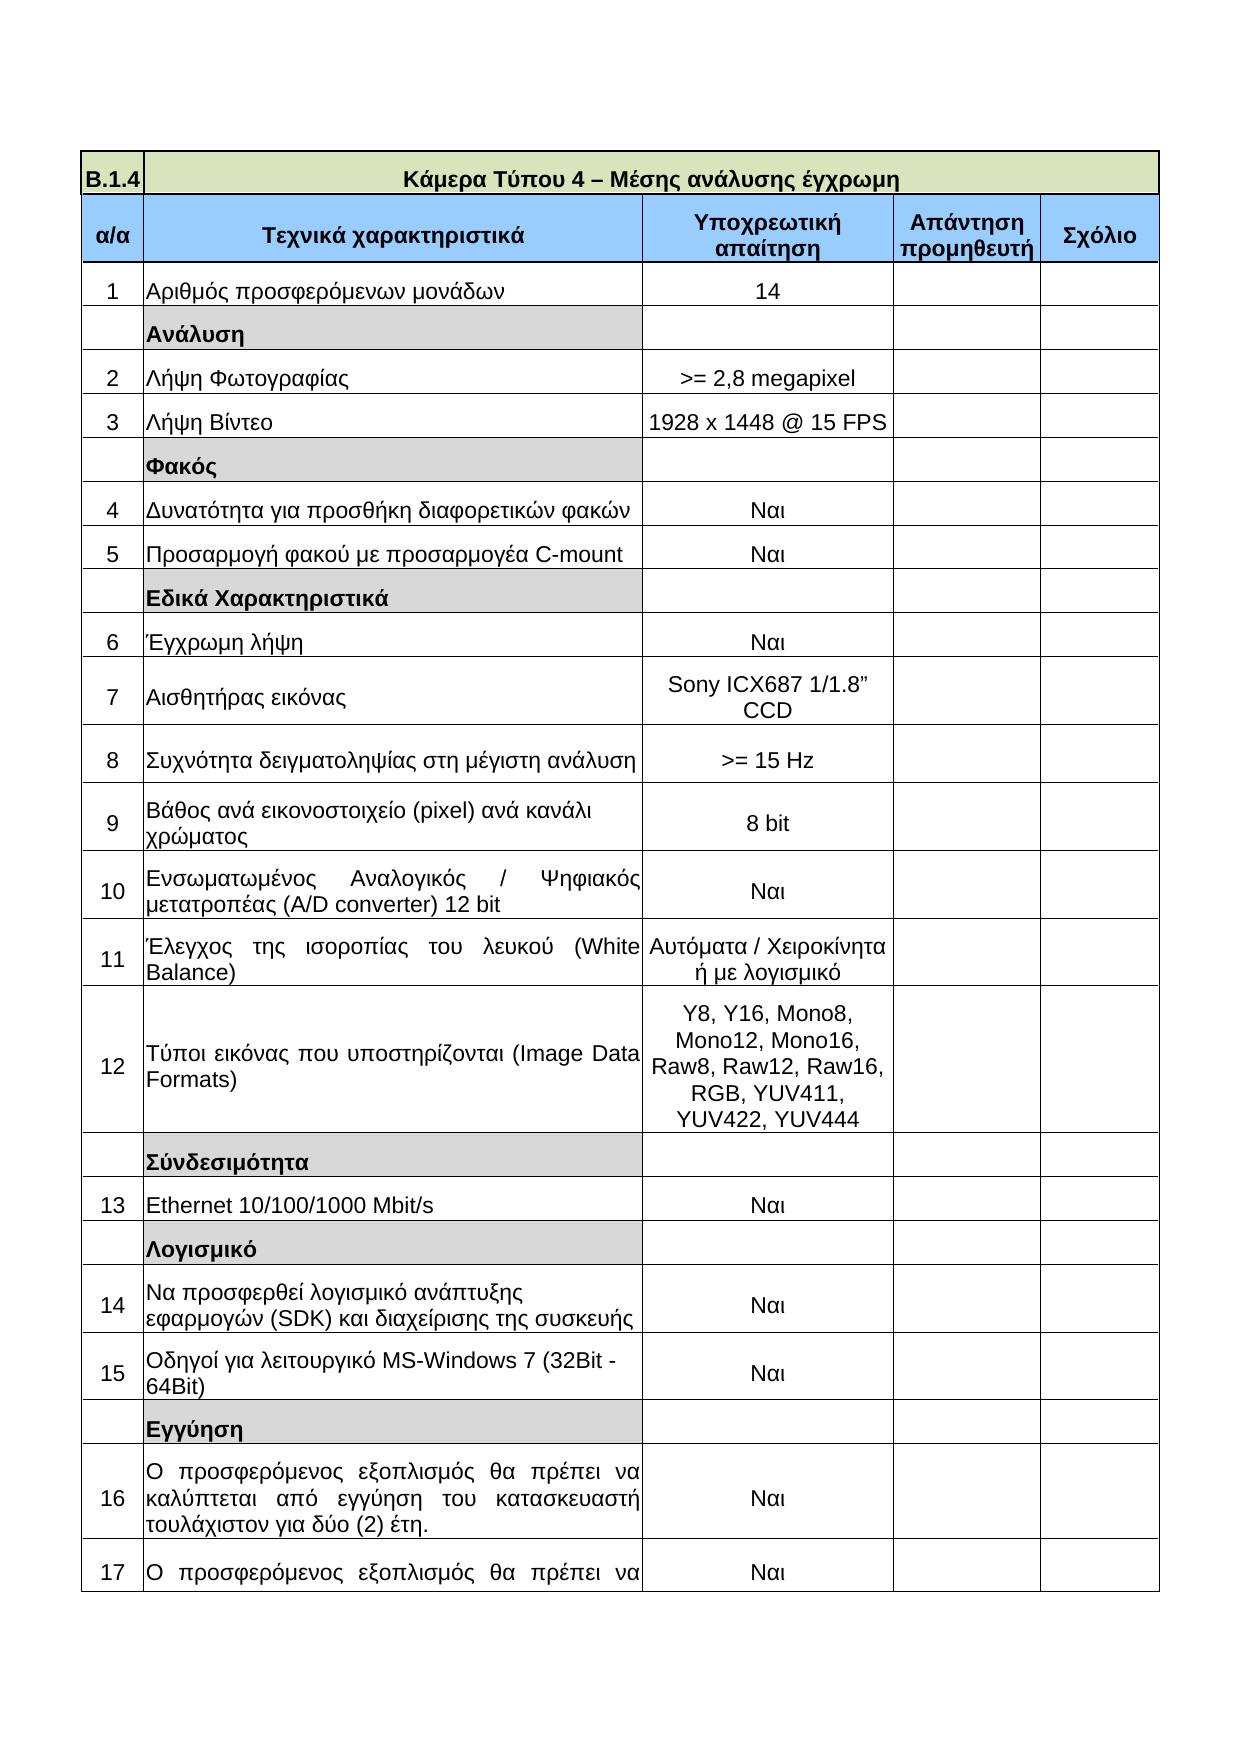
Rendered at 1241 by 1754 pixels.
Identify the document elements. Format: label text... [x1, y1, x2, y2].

table_cell Να προσφερθεί λογισμικό ανάπτυξης εφαρμογών (SDK) και διαχείρισης της συσκευής [144, 1265, 642, 1332]
table_cell 9 [82, 783, 143, 850]
table_cell Ναι [643, 1265, 893, 1332]
table_cell [1041, 1132, 1159, 1176]
table_cell 15 [82, 1333, 143, 1399]
table_cell Τεχνικά χαρακτηριστικά [144, 195, 642, 261]
table_cell Ethernet 10/100/1000 Mbit/s [144, 1177, 642, 1220]
table_cell [894, 306, 1040, 349]
table_cell 12 [82, 986, 143, 1132]
table_cell [894, 1333, 1040, 1399]
table_cell [82, 1133, 143, 1176]
table_header Κάμερα Τύπου 4 – Μέσης ανάλυσης έγχρωμη [145, 152, 1158, 192]
table_cell Αυτόματα / Χειροκίνητα ή με λογισμικό [643, 919, 893, 985]
table_cell Οδηγοί για λειτουργικό MS-Windows 7 (32Bit - 64Bit) [144, 1333, 642, 1399]
table_cell [1041, 261, 1159, 305]
table_cell 4 [82, 482, 143, 524]
table_cell [894, 1400, 1040, 1443]
table_cell Ναι [643, 1539, 893, 1591]
table_cell >= 15 Hz [643, 725, 893, 782]
table_cell Αριθμός προσφερόμενων μονάδων [144, 263, 642, 305]
table_cell Σύνδεσιμότητα [144, 1133, 642, 1176]
table_cell Απάντηση προμηθευτή [894, 195, 1040, 261]
table_cell Έλεγχος της ισοροπίας του λευκού (White Balance) [144, 919, 642, 985]
table_cell [894, 1444, 1040, 1537]
table_cell [1041, 1220, 1159, 1264]
table_cell [894, 569, 1040, 612]
table_cell [1041, 525, 1159, 568]
table_cell 5 [82, 526, 143, 568]
table_cell [1041, 656, 1159, 724]
table_header B.1.4 [82, 152, 143, 192]
table_cell Εδικά Χαρακτηριστικά [144, 569, 642, 612]
table_cell [1041, 1538, 1159, 1591]
table_cell [82, 306, 143, 349]
table_cell [82, 1400, 143, 1443]
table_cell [144, 1539, 642, 1591]
table_cell Λήψη Βίντεο [144, 394, 642, 437]
table_cell α/α [82, 194, 143, 261]
table_cell [894, 1133, 1040, 1176]
table_cell [1041, 782, 1159, 850]
table_cell Λήψη Φωτογραφίας [144, 350, 642, 393]
table_cell [1041, 850, 1159, 917]
table_cell 3 [82, 394, 143, 437]
table_cell [643, 569, 893, 612]
table_cell Ενσωματωμένος Αναλογικός / Ψηφιακός μετατροπέας (A/D converter) 12 bit [144, 851, 642, 917]
table_cell Ναι [643, 851, 893, 917]
table_cell [894, 1539, 1040, 1591]
table_cell [1041, 985, 1159, 1132]
table_cell Ναι [643, 482, 893, 524]
table_cell 7 [82, 657, 143, 724]
table_cell Δυνατότητα για προσθήκη διαφορετικών φακών [144, 482, 642, 524]
table_cell 6 [82, 613, 143, 656]
table_cell [894, 919, 1040, 985]
table_cell 10 [82, 851, 143, 917]
table_cell 8 [82, 725, 143, 782]
table_cell [643, 1221, 893, 1264]
table_cell [643, 306, 893, 349]
table_cell 17 [82, 1539, 143, 1591]
table_cell [894, 526, 1040, 568]
table_cell Φακός [144, 438, 642, 481]
table_cell [894, 1221, 1040, 1264]
table_cell [1041, 1399, 1159, 1443]
table_cell Ναι [643, 613, 893, 656]
table_cell [894, 986, 1040, 1132]
table_cell [894, 350, 1040, 393]
table_cell [1041, 724, 1159, 782]
table_cell Σχόλιο [1041, 195, 1159, 261]
table_cell Αισθητήρας εικόνας [144, 657, 642, 724]
table_cell [1041, 568, 1159, 612]
table_cell 1 [82, 262, 143, 305]
table_cell [1041, 1264, 1159, 1332]
table_cell [894, 613, 1040, 656]
table_cell [894, 851, 1040, 917]
table_cell [643, 1133, 893, 1176]
table_cell [1041, 393, 1159, 437]
table_cell 8 bit [643, 783, 893, 850]
table_cell Προσαρμογή φακού με προσαρμογέα C-mount [144, 526, 642, 568]
table_cell Ναι [643, 1444, 893, 1537]
table_cell [894, 1265, 1040, 1332]
table_cell Ο προσφερόμενος εξοπλισμός θα πρέπει να καλύπτεται από εγγύηση του κατασκευαστή τουλάχιστον για δύο (2) έτη. [144, 1444, 642, 1537]
table_cell [1041, 305, 1159, 349]
table_cell [894, 783, 1040, 850]
table_cell Συχνότητα δειγματοληψίας στη μέγιστη ανάλυση [144, 725, 642, 782]
table_cell Sony ICX687 1/1.8” CCD [643, 657, 893, 724]
table_cell [1041, 481, 1159, 524]
table_cell 14 [82, 1265, 143, 1332]
table_cell Ναι [643, 1333, 893, 1399]
table_cell [643, 438, 893, 481]
table_cell [894, 1177, 1040, 1220]
table_cell Έγχρωμη λήψη [144, 613, 642, 656]
table_cell Ανάλυση [144, 306, 642, 349]
table_cell [1041, 918, 1159, 985]
table_cell Υ8, Υ16, Mono8, Mono12, Mono16, Raw8, Raw12, Raw16, RGB, YUV411, YUV422, YUV444 [643, 986, 893, 1132]
table_cell 1928 x 1448 @ 15 FPS [643, 394, 893, 437]
table_cell [643, 1400, 893, 1443]
table_cell 2 [82, 350, 143, 393]
table_cell [894, 482, 1040, 524]
table_cell [1041, 612, 1159, 656]
table_cell Τύποι εικόνας που υποστηρίζονται (Image Data Formats) [144, 986, 642, 1132]
table_cell >= 2,8 megapixel [643, 350, 893, 393]
table_cell [1041, 1443, 1159, 1537]
table_cell Υποχρεωτική απαίτηση [643, 195, 893, 261]
table_cell [1041, 1176, 1159, 1220]
table_cell [894, 263, 1040, 305]
table_cell [82, 1221, 143, 1264]
table_cell [894, 394, 1040, 437]
table_cell 16 [82, 1444, 143, 1537]
table_cell [82, 438, 143, 481]
table_cell [894, 438, 1040, 481]
table_cell 11 [82, 919, 143, 985]
table_cell [1041, 349, 1159, 393]
table_cell Εγγύηση [144, 1400, 642, 1443]
table_cell [1041, 1332, 1159, 1399]
table_cell Λογισμικό [144, 1221, 642, 1264]
table_cell [894, 657, 1040, 724]
table_cell Ναι [643, 1177, 893, 1220]
table_cell 13 [82, 1177, 143, 1220]
table_cell [894, 725, 1040, 782]
table_cell [1041, 437, 1159, 481]
table_cell Ναι [643, 526, 893, 568]
table_cell [82, 569, 143, 612]
table_cell Βάθος ανά εικονοστοιχείο (pixel) ανά κανάλι χρώματος [144, 783, 642, 850]
table_cell 14 [643, 263, 893, 305]
